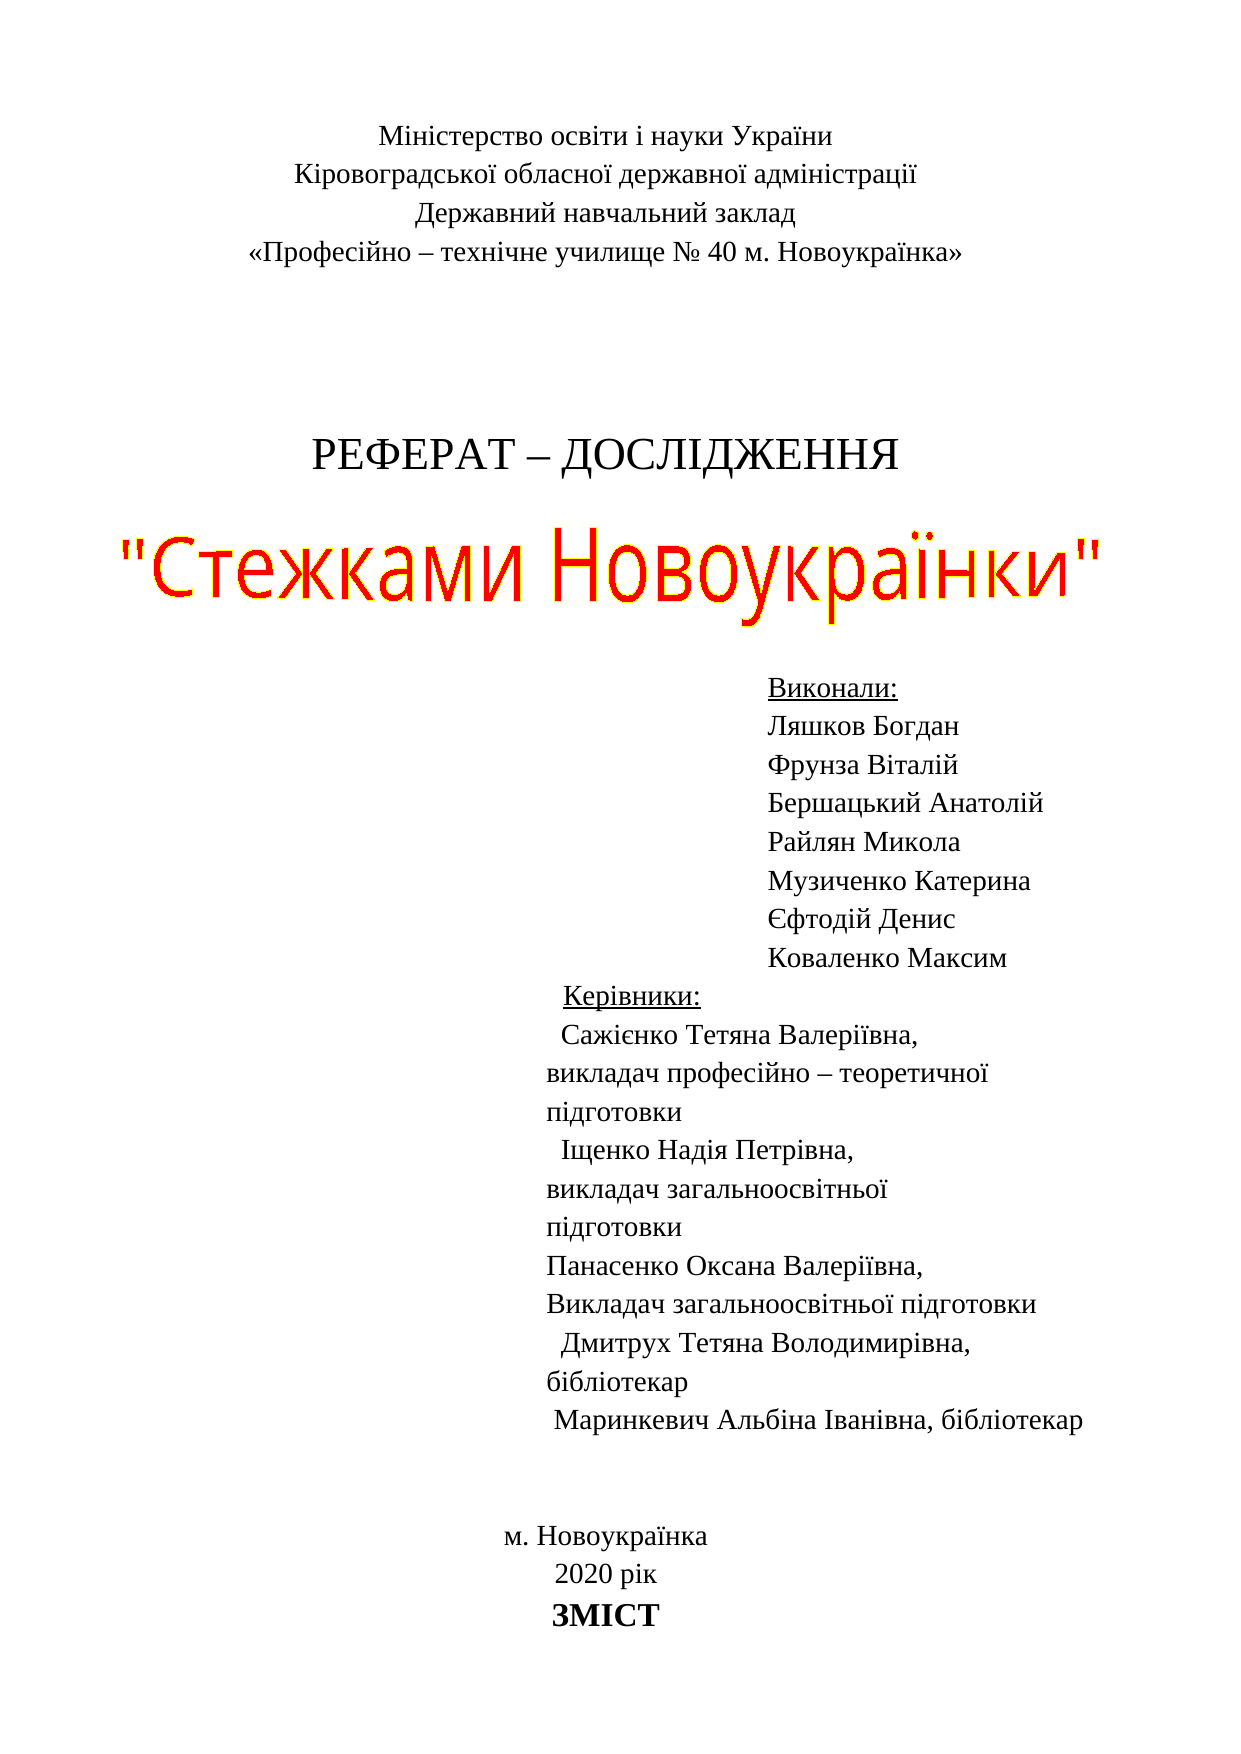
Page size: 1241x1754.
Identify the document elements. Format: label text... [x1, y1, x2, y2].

text Іщенко Надія Петрівна, [546, 1132, 1107, 1166]
text Райлян Микола [767, 824, 1107, 858]
text 2020 рік [103, 1556, 1107, 1590]
text ЗМІСТ [103, 1595, 1107, 1633]
text Державний навчальний заклад [103, 195, 1107, 229]
text Ляшков Богдан [767, 708, 1107, 742]
text Міністерство освіти і науки України [103, 118, 1107, 152]
text Виконали: [767, 670, 1107, 703]
text Дмитрух Тетяна Володимирівна, [546, 1325, 1107, 1359]
text викладач загальноосвітньої [546, 1171, 1107, 1204]
text викладач професійно – теоретичної [546, 1055, 1107, 1089]
text Фрунза Віталій [767, 747, 1107, 781]
text Бершацький Анатолій [767, 786, 1107, 819]
text РЕФЕРАТ – ДОСЛІДЖЕННЯ [103, 426, 1107, 479]
text Викладач загальноосвітньої підготовки [546, 1287, 1107, 1320]
text бібліотекар [546, 1364, 1107, 1397]
text м. Новоукраїнка [103, 1518, 1107, 1551]
text підготовки [546, 1209, 1107, 1243]
text «Професійно – технічне училище № 40 м. Новоукраїнка» [103, 234, 1107, 267]
text Панасенко Оксана Валеріївна, [546, 1248, 1107, 1282]
text Керівники: [103, 978, 1107, 1012]
text Маринкевич Альбіна Іванівна, бібліотекар [546, 1402, 1107, 1436]
text Сажієнко Тетяна Валеріївна, [546, 1017, 1107, 1050]
text Єфтодій Денис [767, 901, 1107, 935]
text Музиченко Катерина [767, 863, 1107, 896]
text підготовки [546, 1094, 1107, 1127]
text Коваленко Максим [767, 940, 1107, 973]
text Кіровоградської обласної державної адміністрації [103, 157, 1107, 190]
